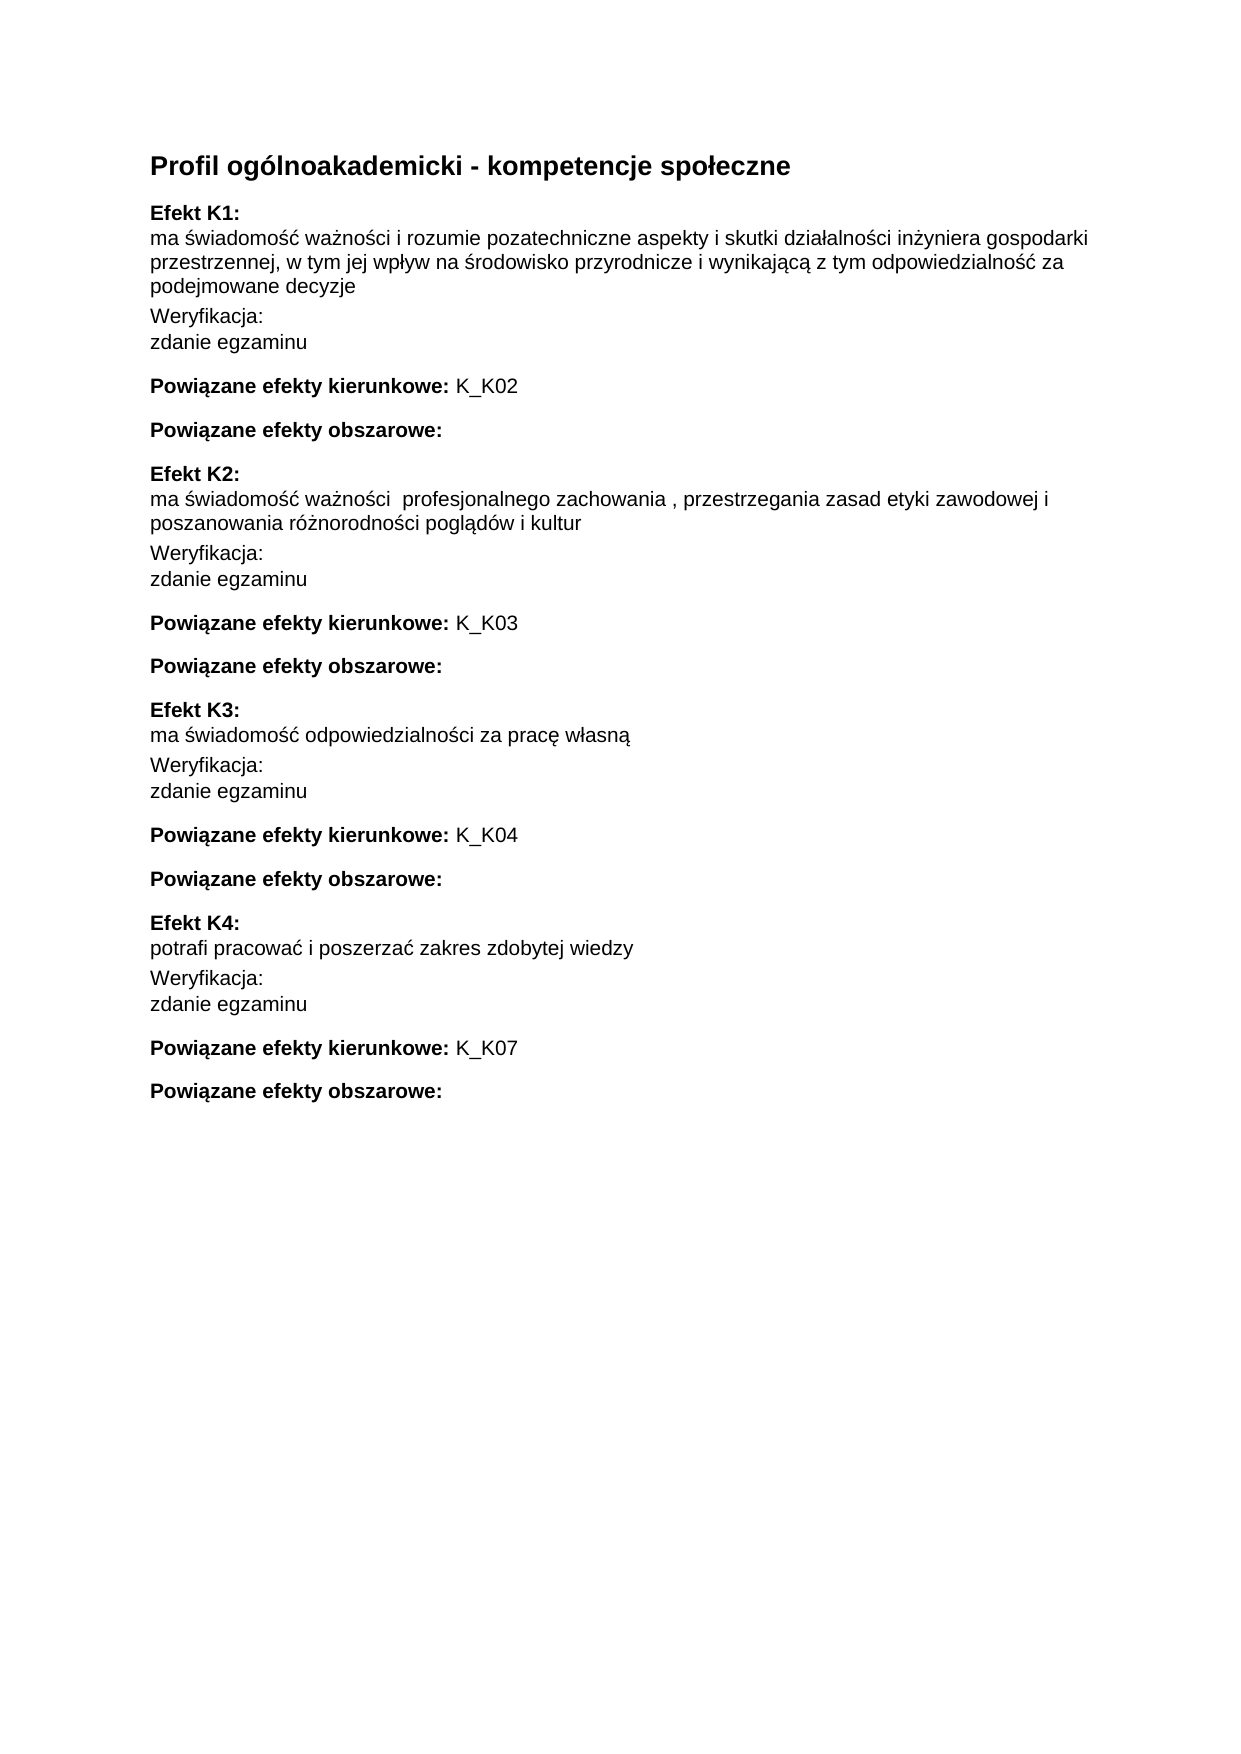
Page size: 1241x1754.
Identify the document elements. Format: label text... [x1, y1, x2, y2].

text potrafi pracować i poszerzać zakres zdobytej wiedzy [150, 935, 1090, 959]
text Weryfikacja: [150, 541, 1090, 564]
text zdanie egzaminu [150, 992, 1090, 1016]
text Powiązane efekty obszarowe: [150, 418, 1090, 442]
text Efekt K3: [150, 698, 1090, 722]
text ma świadomość ważności profesjonalnego zachowania , przestrzegania zasad etyki zawodowej i poszanowania różnorodności poglądów i kultur [150, 486, 1090, 534]
text Powiązane efekty kierunkowe: K_K03 [150, 610, 1090, 634]
text Powiązane efekty kierunkowe: K_K04 [150, 823, 1090, 847]
subtitle Profil ogólnoakademicki - kompetencje społeczne [150, 150, 1090, 181]
text zdanie egzaminu [150, 567, 1090, 591]
text Powiązane efekty kierunkowe: K_K07 [150, 1035, 1090, 1059]
text Weryfikacja: [150, 304, 1090, 328]
text zdanie egzaminu [150, 330, 1090, 354]
text Efekt K2: [150, 461, 1090, 485]
text Powiązane efekty obszarowe: [150, 867, 1090, 891]
text Powiązane efekty obszarowe: [150, 654, 1090, 678]
text Powiązane efekty obszarowe: [150, 1079, 1090, 1103]
text Powiązane efekty kierunkowe: K_K02 [150, 374, 1090, 398]
text Efekt K1: [150, 201, 1090, 225]
text ma świadomość ważności i rozumie pozatechniczne aspekty i skutki działalności inżyniera gospodarki przestrzennej, w tym jej wpływ na środowisko przyrodnicze i wynikającą z tym odpowiedzialność za podejmowane decyzje [150, 226, 1090, 298]
text Weryfikacja: [150, 966, 1090, 989]
text zdanie egzaminu [150, 779, 1090, 803]
text ma świadomość odpowiedzialności za pracę własną [150, 723, 1090, 747]
text Efekt K4: [150, 910, 1090, 934]
text Weryfikacja: [150, 753, 1090, 777]
